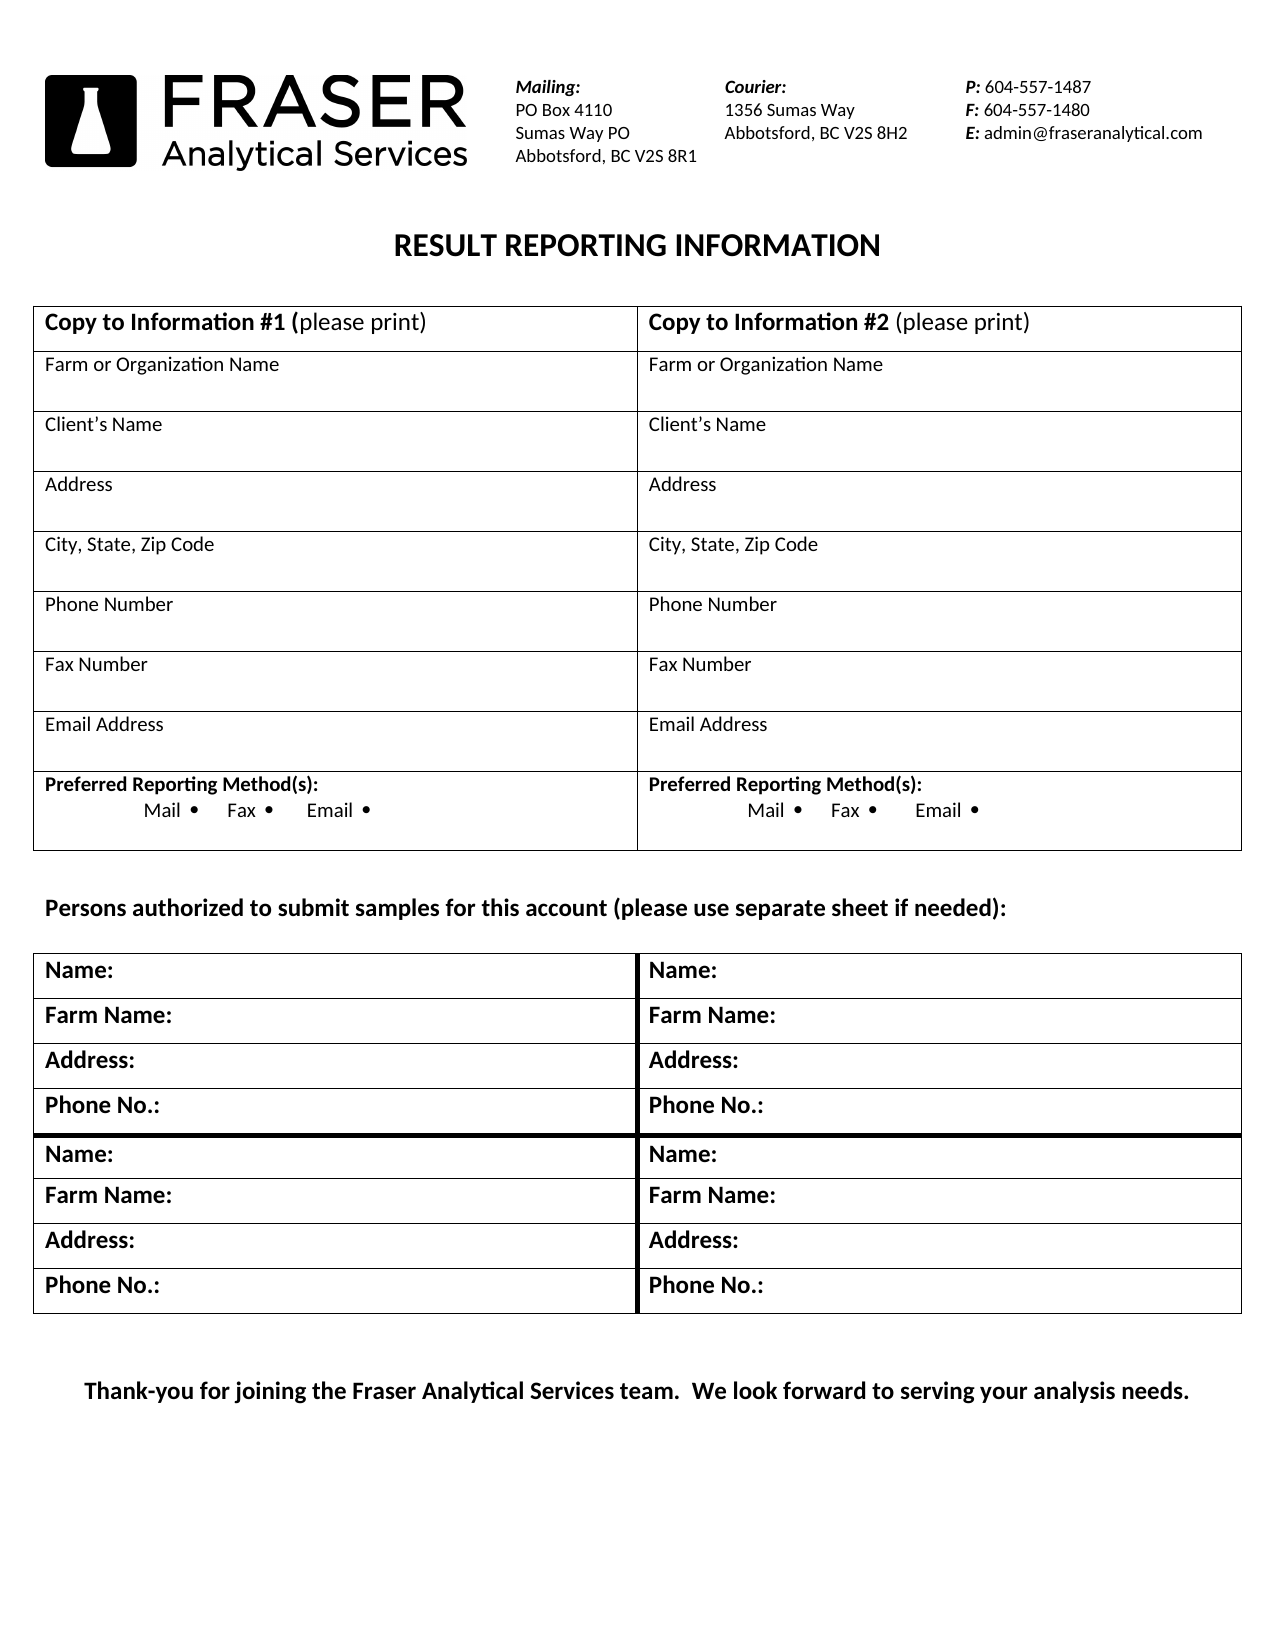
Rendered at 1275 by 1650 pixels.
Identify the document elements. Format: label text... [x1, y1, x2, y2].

table_cell Phone Number [34, 592, 637, 651]
table_cell Address: [34, 1224, 635, 1268]
table_header Copy to Information #1 (please print) [34, 307, 637, 351]
table_cell Preferred Reporting Method(s): Mail Fax Email [34, 772, 637, 850]
table_cell City, State, Zip Code [638, 532, 1241, 591]
table_cell Farm Name: [34, 999, 635, 1043]
table_cell Fax Number [638, 652, 1241, 711]
text Persons authorized to submit samples for this account (please use separate sheet if needed): [45, 892, 1230, 923]
table_cell Phone No.: [640, 1089, 1241, 1133]
table_cell Farm Name: [640, 999, 1241, 1043]
table_header Copy to Information #2 (please print) [638, 307, 1241, 351]
table_cell Address: [640, 1224, 1241, 1268]
table_cell Phone Number [638, 592, 1241, 651]
table_cell Phone No.: [640, 1269, 1241, 1313]
table_cell Email Address [638, 712, 1241, 771]
table_cell Name: [34, 1138, 635, 1178]
table_cell Address: [640, 1044, 1241, 1088]
table_cell Address [34, 472, 637, 531]
table_cell Client’s Name [34, 412, 637, 471]
table_cell Farm Name: [640, 1179, 1241, 1223]
table_cell Preferred Reporting Method(s): Mail Fax Email [638, 772, 1241, 850]
table_cell Farm or Organization Name [34, 352, 637, 411]
table_cell Fax Number [34, 652, 637, 711]
table_header Name: [34, 954, 635, 998]
table_cell Address [638, 472, 1241, 531]
table_cell Phone No.: [34, 1089, 635, 1133]
table_cell Phone No.: [34, 1269, 635, 1313]
table_cell City, State, Zip Code [34, 532, 637, 591]
table_cell Farm Name: [34, 1179, 635, 1223]
table_cell Email Address [34, 712, 637, 771]
text Thank-you for joining the Fraser Analytical Services team. We look forward to serving your analysis needs. [45, 1375, 1230, 1406]
table_cell Name: [640, 1138, 1241, 1178]
table_cell Address: [34, 1044, 635, 1088]
table_cell Client’s Name [638, 412, 1241, 471]
table_header Name: [640, 954, 1241, 998]
picture [45, 75, 467, 171]
text Result Reporting Information [45, 224, 1230, 265]
table_cell Farm or Organization Name [638, 352, 1241, 411]
